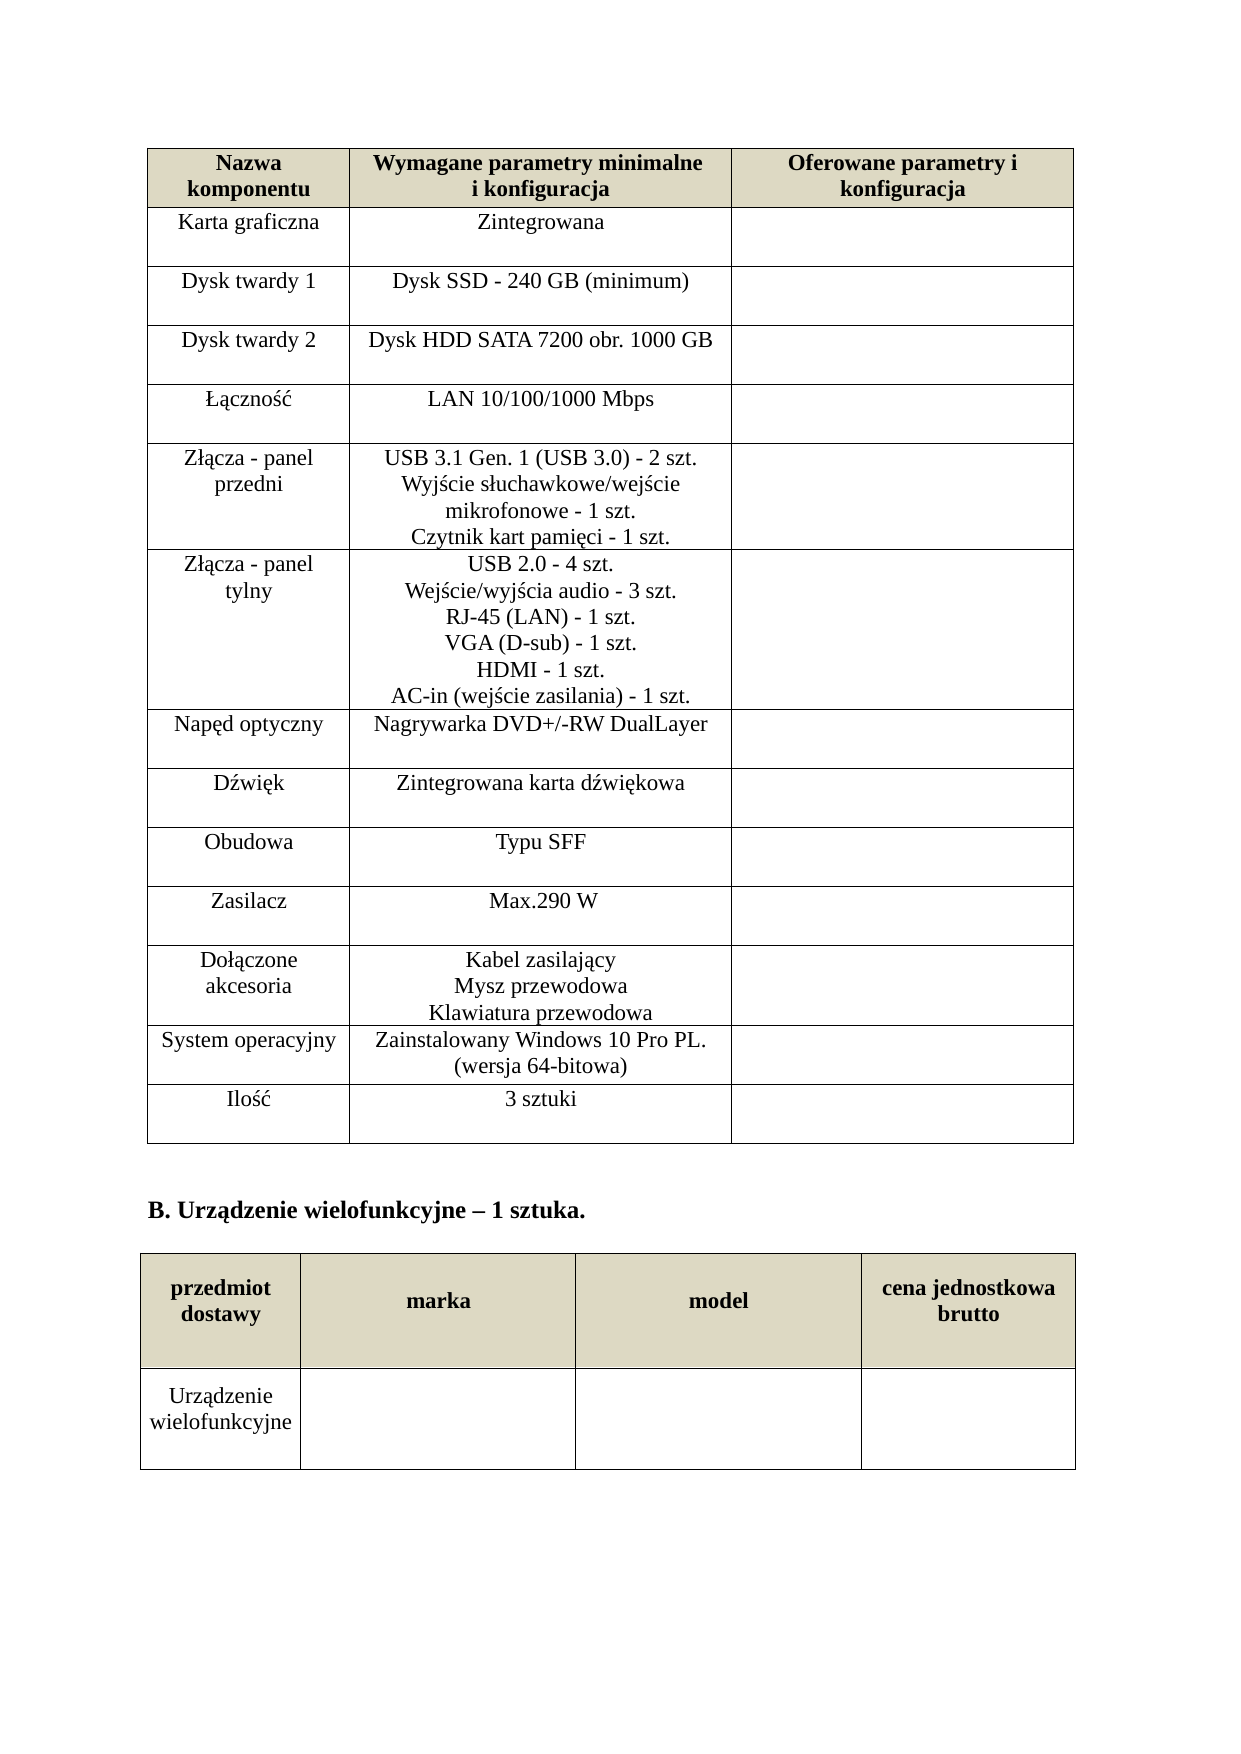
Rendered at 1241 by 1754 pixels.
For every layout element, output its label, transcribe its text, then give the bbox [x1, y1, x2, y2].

table_header cena jednostkowa brutto [862, 1254, 1075, 1367]
table_cell Dysk twardy 1 [148, 267, 349, 325]
table_cell [732, 326, 1073, 384]
table_cell [732, 946, 1073, 1025]
table_header model [576, 1254, 861, 1367]
table_cell [732, 267, 1073, 325]
table_cell [732, 710, 1073, 768]
table_header Nazwa komponentu [148, 149, 349, 207]
table_cell [732, 550, 1073, 708]
table_cell LAN 10/100/1000 Mbps [350, 385, 731, 443]
table_cell Zintegrowana karta dźwiękowa [350, 769, 731, 827]
table_cell [732, 887, 1073, 945]
table_cell Obudowa [148, 828, 349, 886]
table_cell Max.290 W [350, 887, 731, 945]
table_cell Dysk SSD - 240 GB (minimum) [350, 267, 731, 325]
table_cell Typu SFF [350, 828, 731, 886]
table_header przedmiot dostawy [141, 1254, 300, 1367]
table_cell Ilość [148, 1085, 349, 1143]
table_cell [576, 1369, 861, 1469]
table_cell Złącza - panel przedni [148, 444, 349, 549]
table_cell [732, 769, 1073, 827]
table_cell Łączność [148, 385, 349, 443]
table_cell Kabel zasilający Mysz przewodowa Klawiatura przewodowa [350, 946, 731, 1025]
table_cell Zintegrowana [350, 208, 731, 266]
table_header marka [301, 1254, 575, 1367]
table_cell Karta graficzna [148, 208, 349, 266]
table_cell Dołączone akcesoria [148, 946, 349, 1025]
table_cell [732, 828, 1073, 886]
table_cell Złącza - panel tylny [148, 550, 349, 708]
table_cell [732, 1026, 1073, 1084]
table_cell USB 3.1 Gen. 1 (USB 3.0) - 2 szt. Wyjście słuchawkowe/wejście mikrofonowe - 1 szt. Czytnik kart pamięci - 1 szt. [350, 444, 731, 549]
table_cell USB 2.0 - 4 szt. Wejście/wyjścia audio - 3 szt. RJ-45 (LAN) - 1 szt. VGA (D-sub) - 1 szt. HDMI - 1 szt. AC-in (wejście zasilania) - 1 szt. [350, 550, 731, 708]
table_cell Zainstalowany Windows 10 Pro PL. (wersja 64-bitowa) [350, 1026, 731, 1084]
table_cell [732, 385, 1073, 443]
table_cell 3 sztuki [350, 1085, 731, 1143]
table_cell System operacyjny [148, 1026, 349, 1084]
table_header Oferowane parametry i konfiguracja [732, 149, 1073, 207]
table_cell Urządzenie wielofunkcyjne [141, 1369, 300, 1469]
table_cell Dysk twardy 2 [148, 326, 349, 384]
table_cell [732, 1085, 1073, 1143]
table_cell [862, 1369, 1075, 1469]
table_cell Zasilacz [148, 887, 349, 945]
table_cell Napęd optyczny [148, 710, 349, 768]
table_cell Dysk HDD SATA 7200 obr. 1000 GB [350, 326, 731, 384]
text B. Urządzenie wielofunkcyjne – 1 sztuka. [148, 1195, 1093, 1224]
table_cell [732, 208, 1073, 266]
table_cell Dźwięk [148, 769, 349, 827]
table_cell [301, 1369, 575, 1469]
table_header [350, 149, 731, 207]
table_cell [732, 444, 1073, 549]
table_cell Nagrywarka DVD+/-RW DualLayer [350, 710, 731, 768]
